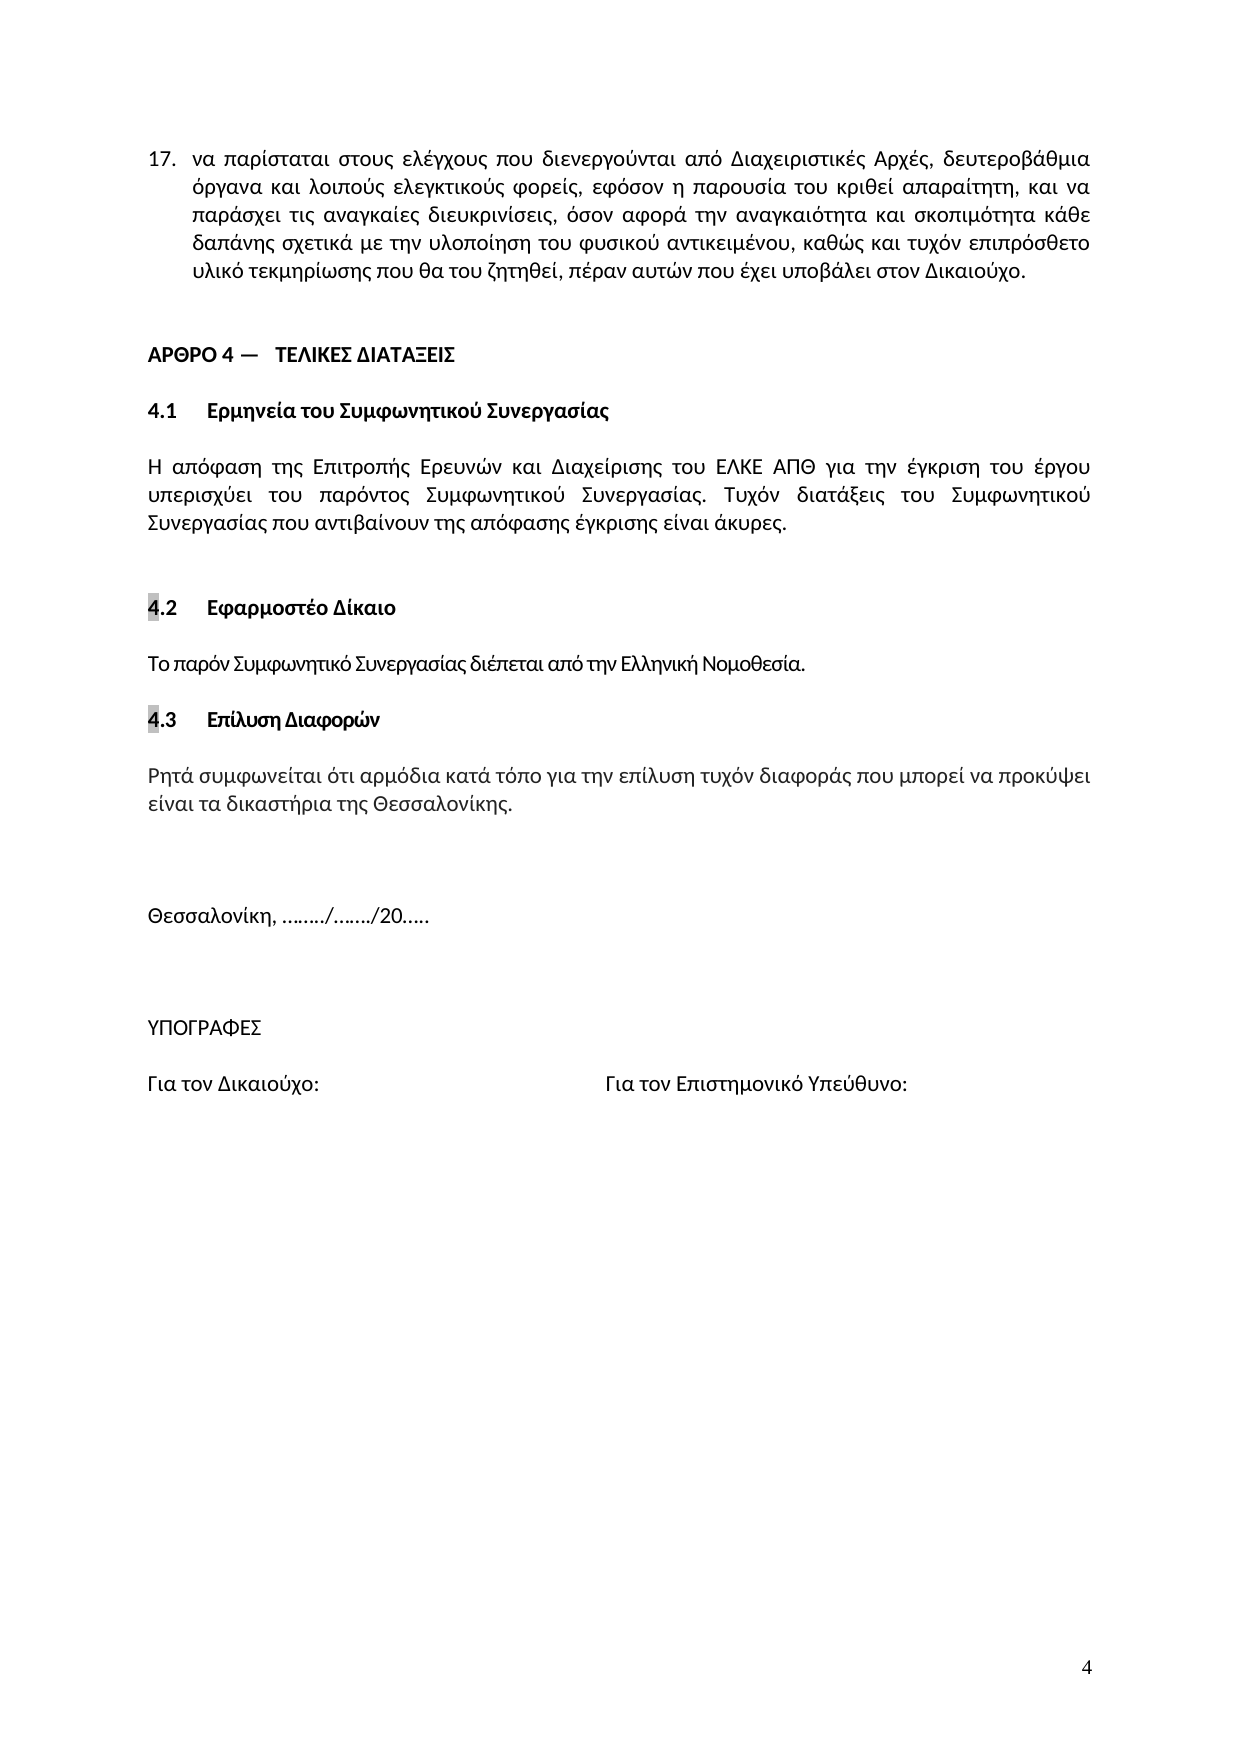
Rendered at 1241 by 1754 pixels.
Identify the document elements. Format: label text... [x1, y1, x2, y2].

text Το παρόν Συμφωνητικό Συνεργασίας διέπεται από την Ελληνική Νομοθεσία. [148, 649, 1092, 677]
text Ρητά συμφωνείται ότι αρμόδια κατά τόπο για την επίλυση τυχόν διαφοράς που μπορεί να προκύψει είναι τα δικαστήρια της Θεσσαλονίκης. [148, 761, 1092, 817]
text ΑΡΘΡΟ 4 — ΤΕΛΙΚΕΣ ΔΙΑΤΑΞΕΙΣ [148, 340, 1092, 368]
text Θεσσαλονίκη, ……../……./20….. [148, 901, 1063, 929]
text ΥΠΟΓΡΑΦΕΣ [148, 1013, 1063, 1041]
text Για τον Δικαιούχο: Για τον Επιστημονικό Υπεύθυνο: [148, 1069, 1092, 1097]
text 4.1 Ερμηνεία του Συμφωνητικού Συνεργασίας [148, 396, 1092, 424]
list να παρίσταται στους ελέγχους που διενεργούνται από Διαχειριστικές Αρχές, δευτεροβάθμια όργανα και λοιπούς ελεγκτικούς φορείς, εφόσον η παρουσία του κριθεί απαραίτητη, και να παράσχει τις αναγκαίες διευκρινίσεις, όσον αφορά την αναγκαιότητα και σκοπιμότητα κάθε δαπάνης σχετικά με την υλοποίηση του φυσικού αντικειμένου, καθώς και τυχόν επιπρόσθετο υλικό τεκμηρίωσης που θα του ζητηθεί, πέραν αυτών που έχει υποβάλει στον Δικαιούχο. [148, 144, 1091, 284]
text Η απόφαση της Επιτροπής Ερευνών και Διαχείρισης του ΕΛΚΕ ΑΠΘ για την έγκριση του έργου υπερισχύει του παρόντος Συμφωνητικού Συνεργασίας. Τυχόν διατάξεις του Συμφωνητικού Συνεργασίας που αντιβαίνουν της απόφασης έγκρισης είναι άκυρες. [148, 452, 1092, 537]
text 4.3 Επίλυση Διαφορών [159, 705, 1092, 733]
text 4.2 Εφαρμοστέο Δίκαιο [159, 593, 676, 621]
